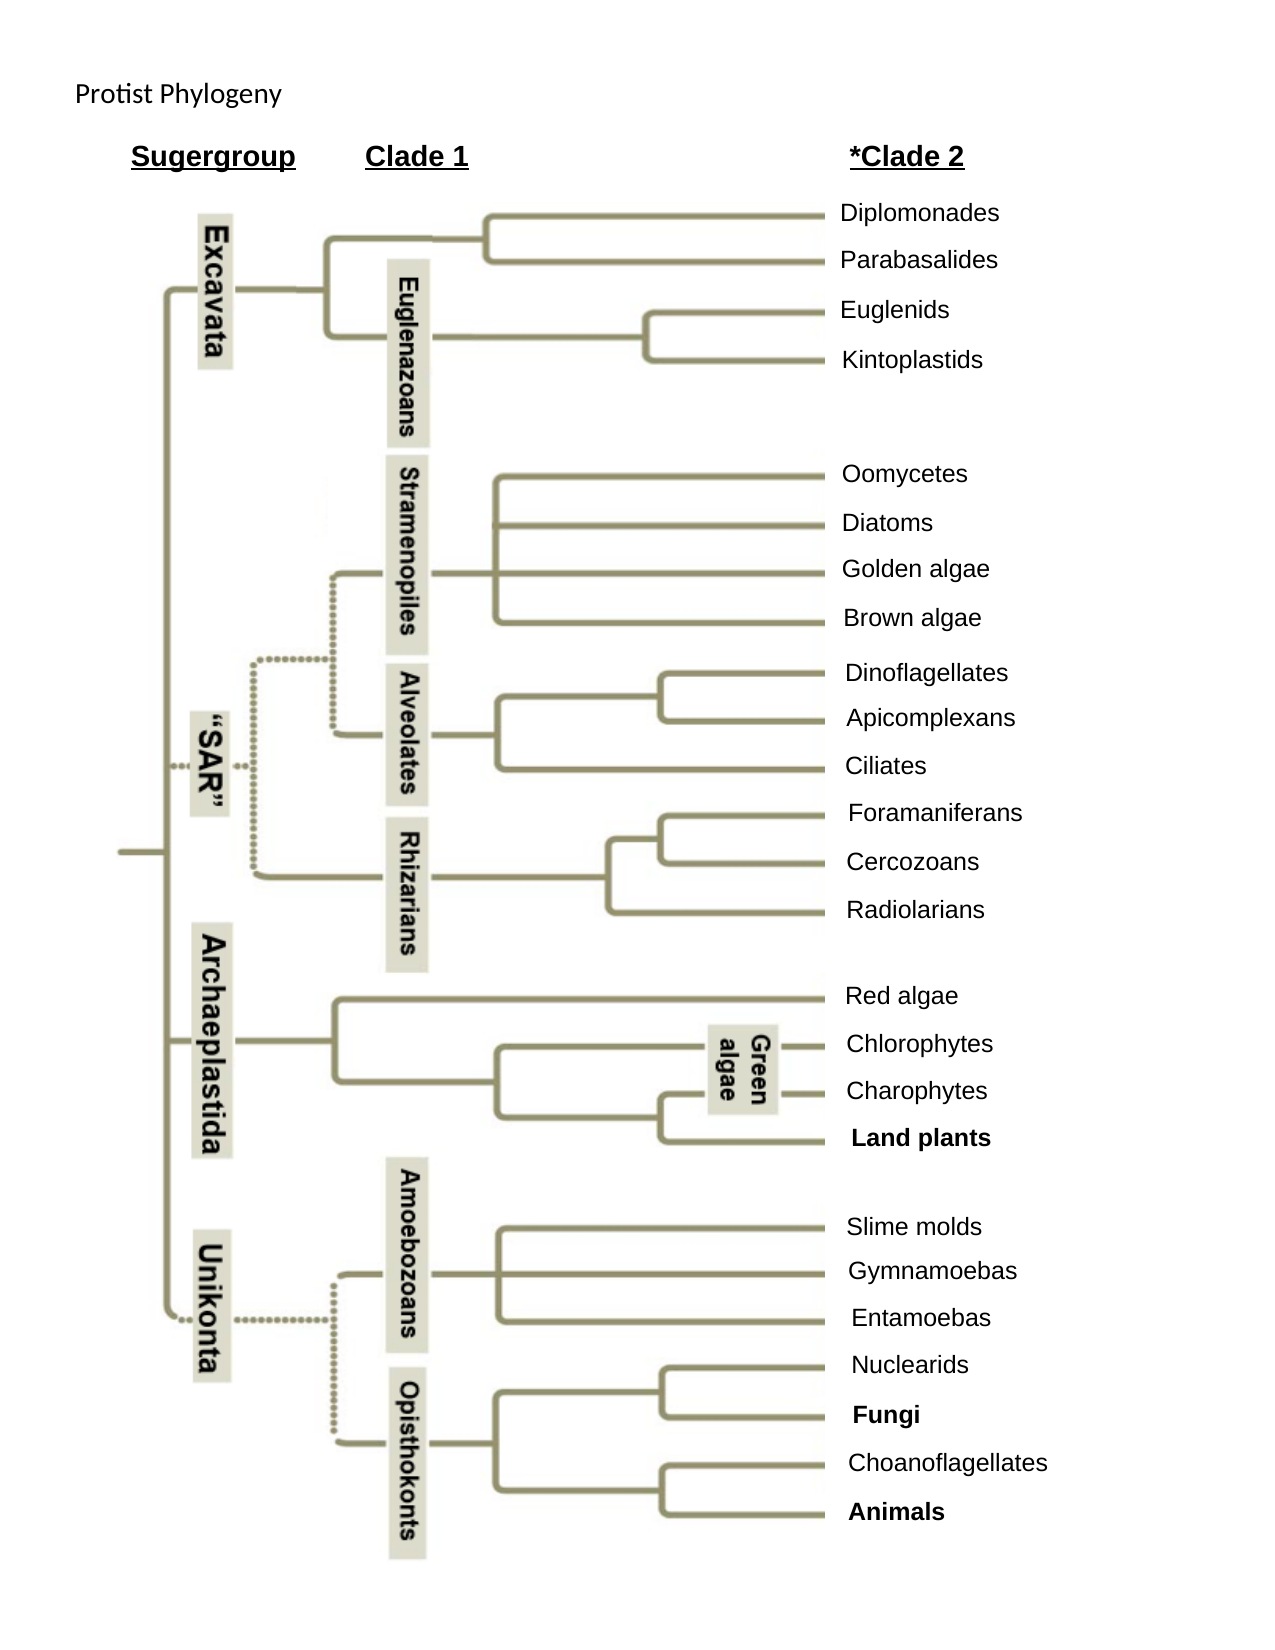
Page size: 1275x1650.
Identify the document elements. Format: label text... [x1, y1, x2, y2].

picture [115, 202, 838, 1565]
text Protist Phylogeny [75, 75, 1200, 111]
